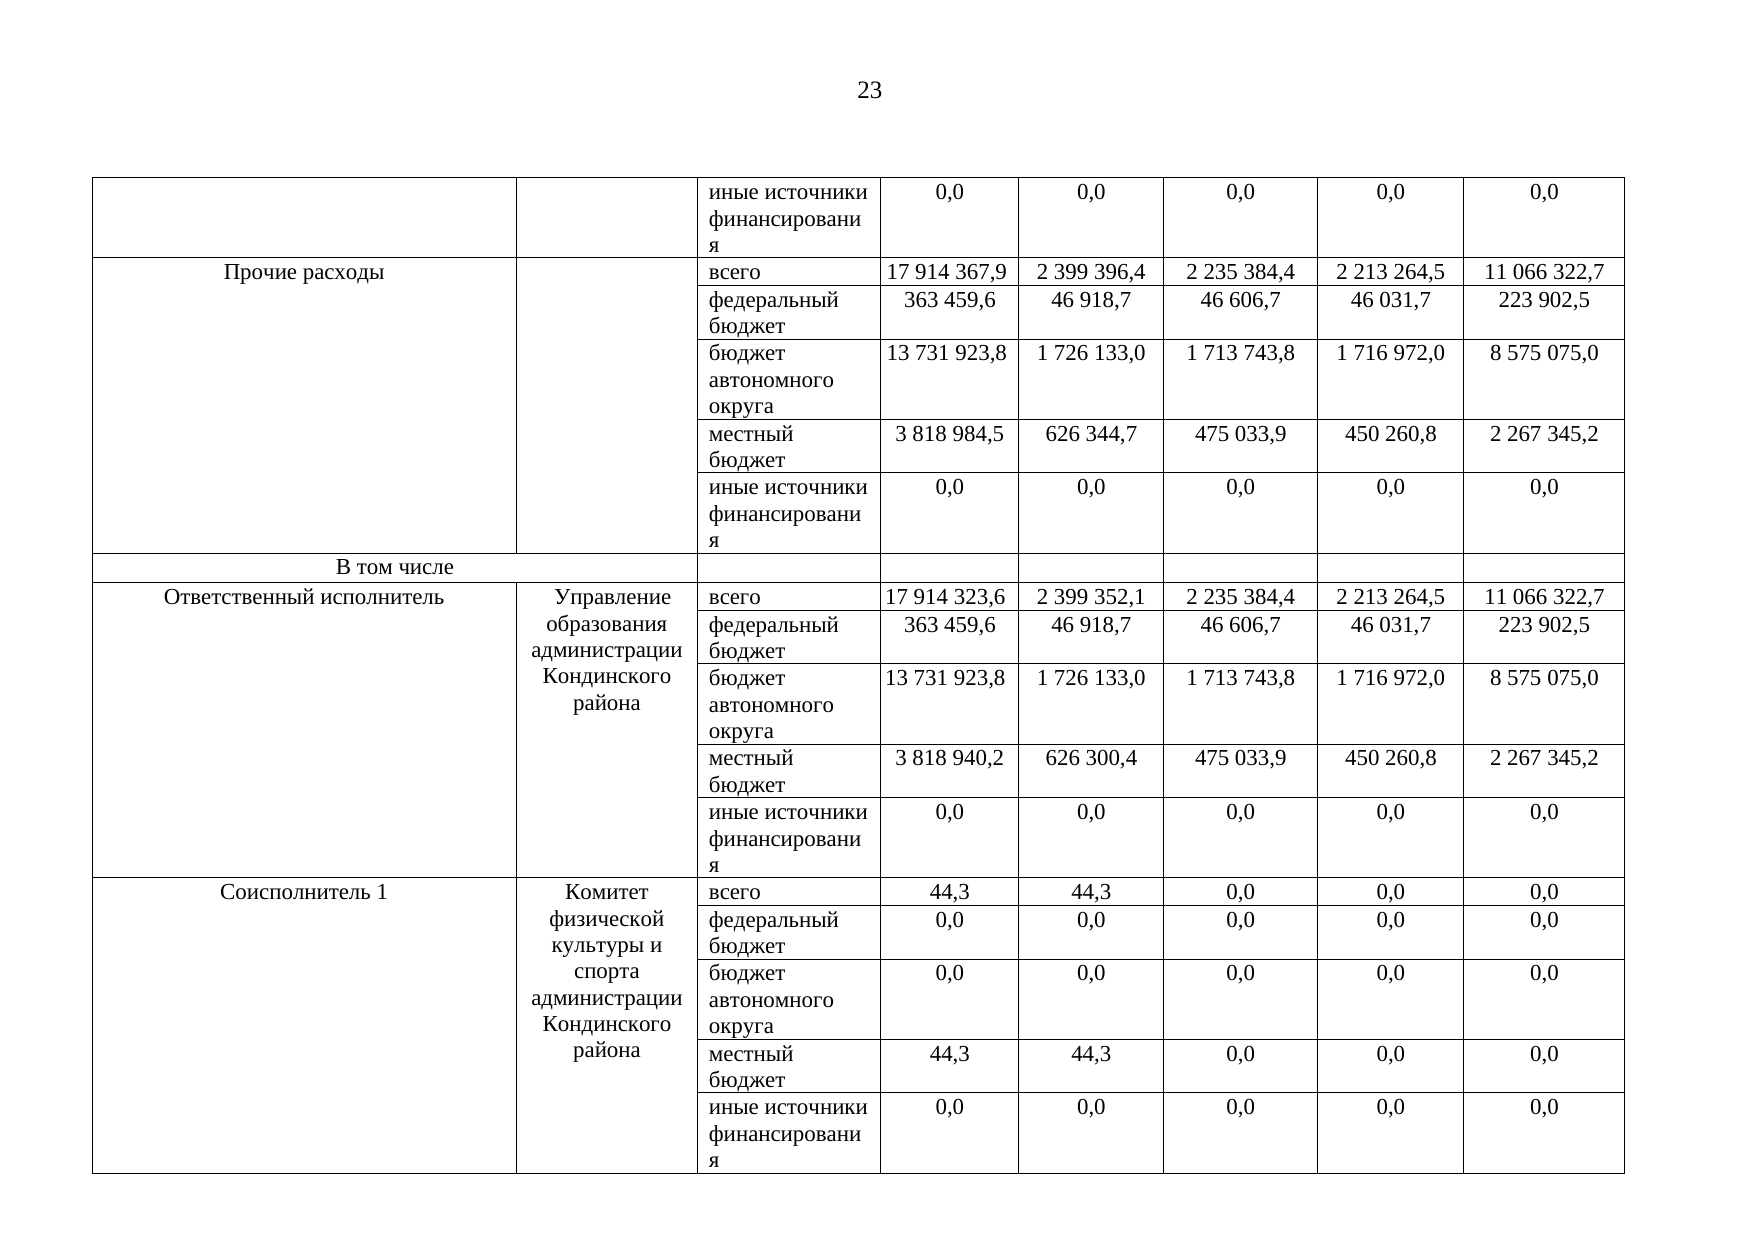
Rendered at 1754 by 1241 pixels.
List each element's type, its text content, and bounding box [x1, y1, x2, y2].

table_cell Управление образования администрации Кондинского района [517, 583, 697, 877]
table_cell 46 606,7 [1164, 286, 1317, 338]
table_cell 13 731 923,8 [881, 664, 1018, 743]
table_cell 11 066 322,7 [1464, 258, 1624, 285]
table_cell 0,0 [1019, 960, 1163, 1038]
table_cell 0,0 [1164, 960, 1317, 1038]
table_cell 2 267 345,2 [1464, 420, 1624, 472]
table_cell местный бюджет [698, 420, 880, 472]
table_cell Комитет физической культуры и спорта администрации Кондинского района [517, 878, 697, 1172]
table_cell бюджет автономного округа [698, 340, 880, 418]
table_cell 363 459,6 [881, 286, 1018, 338]
table_cell 0,0 [1464, 960, 1624, 1038]
table_cell 450 260,8 [1318, 745, 1463, 797]
table_cell иные источники финансирования [698, 473, 880, 552]
table_cell 626 344,7 [1019, 420, 1163, 472]
table_cell 626 300,4 [1019, 745, 1163, 797]
table_cell иные источники финансирования [698, 178, 880, 257]
table_cell 0,0 [1164, 1093, 1317, 1172]
table_cell 0,0 [1464, 878, 1624, 905]
table_cell [698, 554, 880, 582]
table_cell 17 914 367,9 [881, 258, 1018, 285]
table_cell 3 818 984,5 [881, 420, 1018, 472]
table_cell 46 918,7 [1019, 286, 1163, 338]
table_cell 2 235 384,4 [1164, 583, 1317, 609]
table_cell 475 033,9 [1164, 745, 1317, 797]
table_cell 3 818 940,2 [881, 745, 1018, 797]
table_cell 0,0 [1164, 178, 1317, 257]
table_cell Соисполнитель 1 [93, 878, 516, 1172]
table_cell [1019, 554, 1163, 582]
table_cell 1 726 133,0 [1019, 340, 1163, 418]
table_cell 0,0 [1464, 1093, 1624, 1172]
table_cell 1 716 972,0 [1318, 340, 1463, 418]
table_cell 46 031,7 [1318, 286, 1463, 338]
table_cell 0,0 [881, 960, 1018, 1038]
table_cell 1 726 133,0 [1019, 664, 1163, 743]
table_cell 223 902,5 [1464, 286, 1624, 338]
table_cell всего [698, 258, 880, 285]
table_cell иные источники финансирования [698, 798, 880, 877]
table_cell 0,0 [881, 473, 1018, 552]
table_cell 0,0 [1019, 178, 1163, 257]
table_cell 46 918,7 [1019, 611, 1163, 663]
table_cell 0,0 [881, 906, 1018, 958]
table_cell 0,0 [1318, 178, 1463, 257]
table_cell федеральный бюджет [698, 906, 880, 958]
table_cell 363 459,6 [881, 611, 1018, 663]
table_cell 0,0 [1164, 473, 1317, 552]
table_cell 44,3 [881, 1040, 1018, 1092]
table_cell 2 399 352,1 [1019, 583, 1163, 609]
table_cell бюджет автономного округа [698, 664, 880, 743]
table_cell [1464, 554, 1624, 582]
table_cell 0,0 [1019, 1093, 1163, 1172]
table_cell 8 575 075,0 [1464, 664, 1624, 743]
table_cell 0,0 [1318, 1093, 1463, 1172]
table_cell 1 713 743,8 [1164, 340, 1317, 418]
table_cell 44,3 [1019, 878, 1163, 905]
table_cell 2 267 345,2 [1464, 745, 1624, 797]
table_cell 0,0 [1464, 798, 1624, 877]
table_cell 0,0 [881, 798, 1018, 877]
table_cell 0,0 [1019, 798, 1163, 877]
table_cell 0,0 [1164, 1040, 1317, 1092]
table_cell 46 031,7 [1318, 611, 1463, 663]
table_cell [881, 554, 1018, 582]
table_cell 0,0 [1318, 1040, 1463, 1092]
table_cell 0,0 [1019, 473, 1163, 552]
table_cell 13 731 923,8 [881, 340, 1018, 418]
table_cell 2 213 264,5 [1318, 583, 1463, 609]
table_cell 0,0 [1318, 960, 1463, 1038]
table_cell [1318, 554, 1463, 582]
table_cell 0,0 [1318, 906, 1463, 958]
table_cell 0,0 [881, 1093, 1018, 1172]
table_cell 0,0 [1164, 878, 1317, 905]
table_cell 0,0 [1464, 1040, 1624, 1092]
table_cell 2 235 384,4 [1164, 258, 1317, 285]
table_cell 0,0 [1164, 798, 1317, 877]
table_cell 0,0 [1318, 798, 1463, 877]
table_cell 0,0 [1464, 473, 1624, 552]
table_cell 2 399 396,4 [1019, 258, 1163, 285]
table_cell всего [698, 878, 880, 905]
table_cell [1164, 554, 1317, 582]
table_cell 223 902,5 [1464, 611, 1624, 663]
table_cell бюджет автономного округа [698, 960, 880, 1038]
table_cell 0,0 [1019, 906, 1163, 958]
table_cell 450 260,8 [1318, 420, 1463, 472]
table_cell 0,0 [1464, 178, 1624, 257]
table_cell иные источники финансирования [698, 1093, 880, 1172]
table_cell 8 575 075,0 [1464, 340, 1624, 418]
table_cell федеральный бюджет [698, 286, 880, 338]
table_cell местный бюджет [698, 745, 880, 797]
table_cell 44,3 [1019, 1040, 1163, 1092]
table_cell 1 713 743,8 [1164, 664, 1317, 743]
table_cell 0,0 [1464, 906, 1624, 958]
table_cell 17 914 323,6 [881, 583, 1018, 609]
table_cell 11 066 322,7 [1464, 583, 1624, 609]
table_cell 44,3 [881, 878, 1018, 905]
table_cell Ответственный исполнитель [93, 583, 516, 877]
table_cell 1 716 972,0 [1318, 664, 1463, 743]
table_cell 0,0 [1318, 473, 1463, 552]
table_cell В том числе [93, 554, 697, 582]
table_cell 46 606,7 [1164, 611, 1317, 663]
table_cell 475 033,9 [1164, 420, 1317, 472]
table_cell Прочие расходы [93, 258, 516, 552]
table_cell 2 213 264,5 [1318, 258, 1463, 285]
table_cell 0,0 [1164, 906, 1317, 958]
table_cell всего [698, 583, 880, 609]
table_cell местный бюджет [698, 1040, 880, 1092]
table_cell [517, 258, 697, 552]
table_cell 0,0 [881, 178, 1018, 257]
table_cell федеральный бюджет [698, 611, 880, 663]
table_cell 0,0 [1318, 878, 1463, 905]
